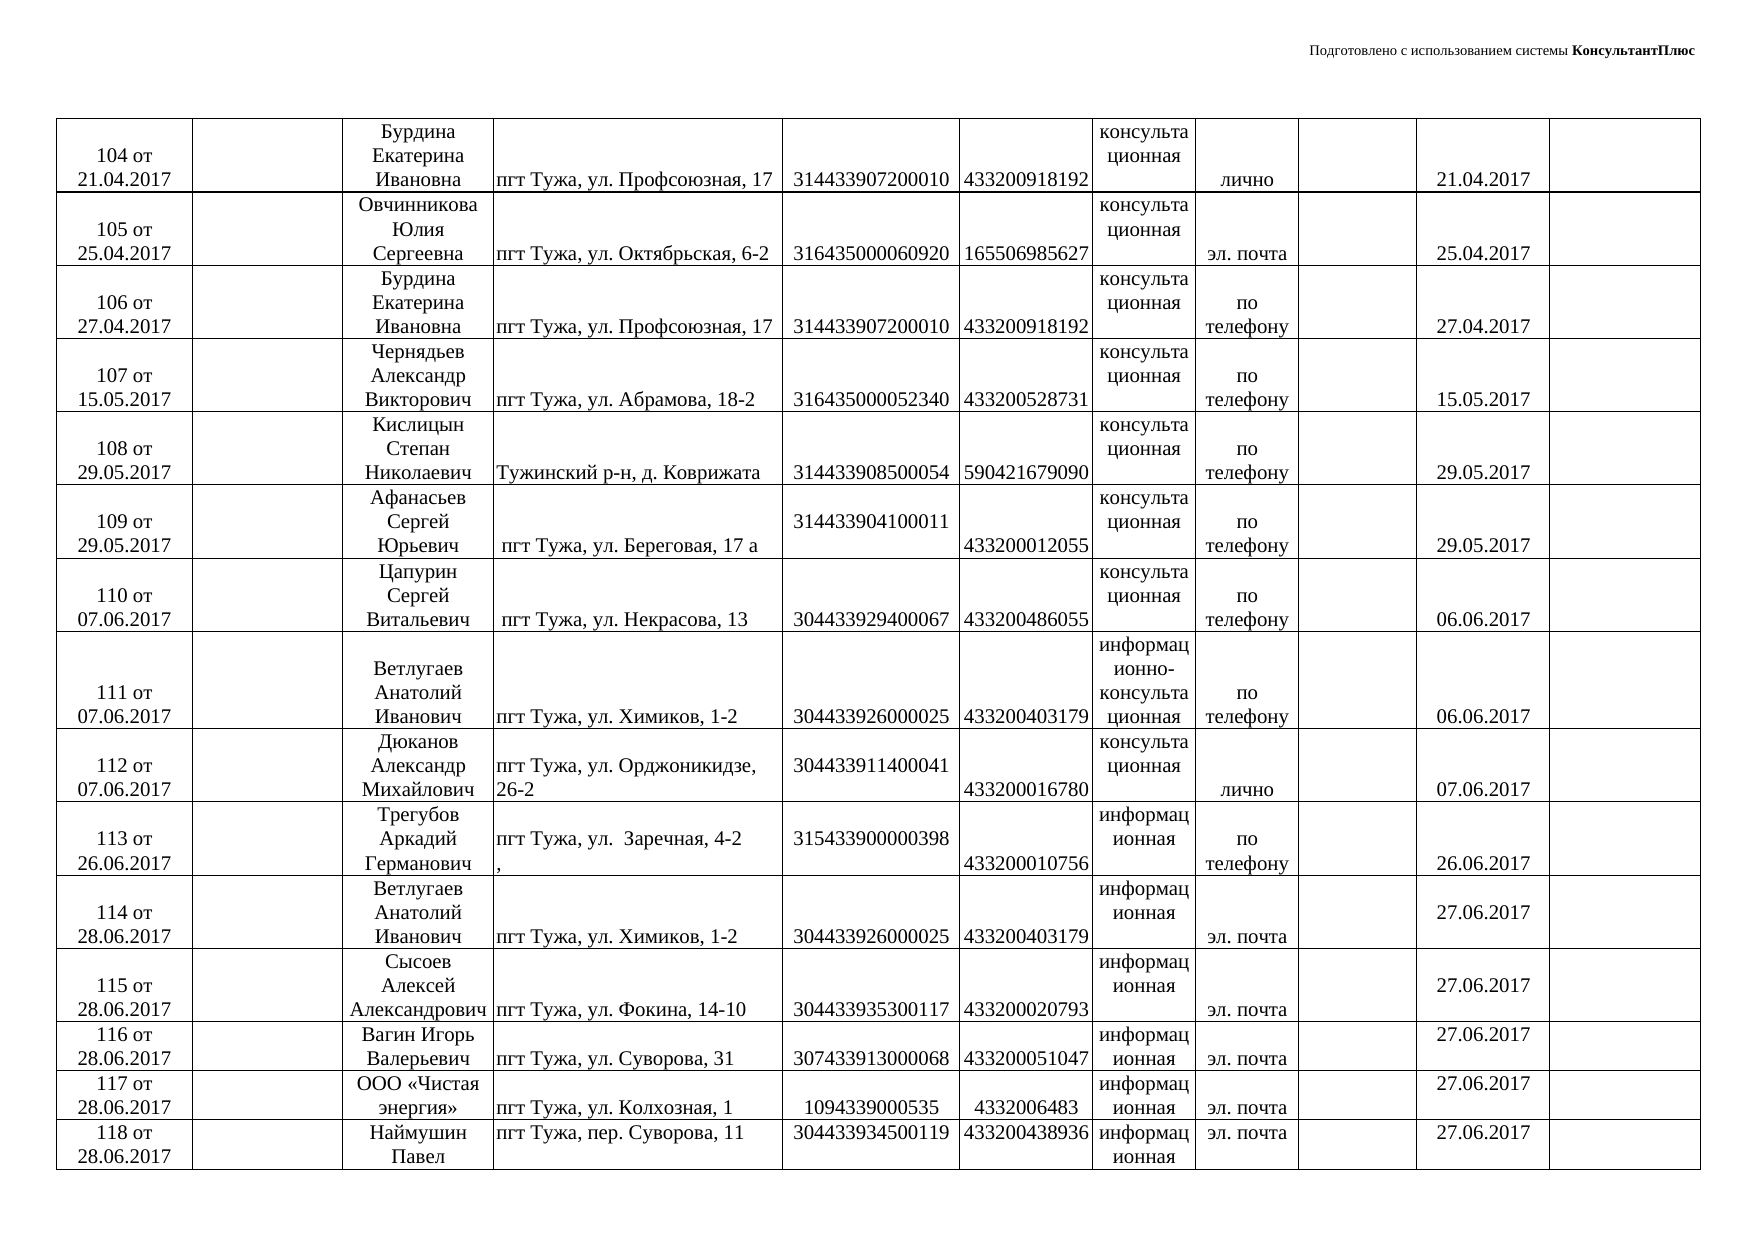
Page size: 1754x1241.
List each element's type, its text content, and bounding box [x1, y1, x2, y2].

table_cell [1550, 1120, 1700, 1168]
table_cell по телефону [1196, 802, 1298, 874]
table_cell Цапурин Сергей Витальевич [343, 559, 493, 631]
table_cell [1550, 949, 1700, 1021]
table_cell 06.06.2017 [1417, 559, 1549, 631]
table_cell [1299, 632, 1416, 728]
table_cell [1299, 119, 1416, 191]
table_cell 433200918192 [960, 119, 1092, 191]
table_cell консультационная [1093, 559, 1195, 631]
table_cell информационная [1093, 949, 1195, 1021]
table_cell [1550, 1022, 1700, 1070]
table_cell [193, 632, 342, 728]
table_cell информационная [1093, 1120, 1195, 1168]
table_cell пгт Тужа, ул. Заречная, 4-2 , [494, 802, 782, 874]
table_cell эл. почта [1196, 193, 1298, 264]
table_cell 113 от 26.06.2017 [57, 802, 192, 874]
table_cell эл. почта [1196, 1120, 1298, 1168]
table_cell [193, 876, 342, 948]
table_cell [1550, 412, 1700, 484]
table_cell по телефону [1196, 485, 1298, 557]
table_cell 118 от 28.06.2017 [57, 1120, 192, 1168]
table_cell информационная [1093, 1022, 1195, 1070]
table_cell 108 от 29.05.2017 [57, 412, 192, 484]
table_cell 105 от 25.04.2017 [57, 193, 192, 264]
table_cell [193, 1071, 342, 1119]
table_cell Ветлугаев Анатолий Иванович [343, 876, 493, 948]
table_cell пгт Тужа, ул. Профсоюзная, 17 [494, 119, 782, 191]
table_cell [193, 266, 342, 338]
table_cell [1550, 1071, 1700, 1119]
table_cell пгт Тужа, ул. Фокина, 14-10 [494, 949, 782, 1021]
table_cell пгт Тужа, ул. Некрасова, 13 [494, 559, 782, 631]
table_cell [1299, 1022, 1416, 1070]
table_cell 29.05.2017 [1417, 412, 1549, 484]
table_cell консультационная [1093, 119, 1195, 191]
table_cell 26.06.2017 [1417, 802, 1549, 874]
table_cell [1299, 266, 1416, 338]
table_cell пгт Тужа, ул. Орджоникидзе, 26-2 [494, 729, 782, 801]
table_cell 304433926000025 [783, 632, 959, 728]
table_cell [193, 193, 342, 264]
table_cell Кислицын Степан Николаевич [343, 412, 493, 484]
table_cell 1094339000535 [783, 1071, 959, 1119]
table_cell 27.06.2017 [1417, 949, 1549, 1021]
table_cell 4332006483 [960, 1071, 1092, 1119]
table_cell [1550, 632, 1700, 728]
table_cell консультационная [1093, 339, 1195, 411]
table_cell Овчинникова Юлия Сергеевна [343, 193, 493, 264]
table_cell 27.06.2017 [1417, 876, 1549, 948]
table_cell [1550, 802, 1700, 874]
table_cell по телефону [1196, 266, 1298, 338]
table_cell 304433934500119 [783, 1120, 959, 1168]
table_cell Бурдина Екатерина Ивановна [343, 119, 493, 191]
table_cell 25.04.2017 [1417, 193, 1549, 264]
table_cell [494, 1120, 782, 1168]
table_cell 27.04.2017 [1417, 266, 1549, 338]
table_cell эл. почта [1196, 1071, 1298, 1119]
table_cell [1550, 485, 1700, 557]
table_cell [1550, 193, 1700, 264]
table_cell 307433913000068 [783, 1022, 959, 1070]
table_cell 117 от 28.06.2017 [57, 1071, 192, 1119]
table_cell по телефону [1196, 339, 1298, 411]
table_cell информационная [1093, 802, 1195, 874]
table_cell 111 от 07.06.2017 [57, 632, 192, 728]
table_cell 115 от 28.06.2017 [57, 949, 192, 1021]
table_cell 433200020793 [960, 949, 1092, 1021]
table_cell 433200016780 [960, 729, 1092, 801]
table_cell [193, 729, 342, 801]
table_cell [193, 1120, 342, 1168]
table_cell эл. почта [1196, 949, 1298, 1021]
table_cell 433200486055 [960, 559, 1092, 631]
table_cell [1550, 559, 1700, 631]
table_cell по телефону [1196, 632, 1298, 728]
table_cell 29.05.2017 [1417, 485, 1549, 557]
table_cell 433200012055 [960, 485, 1092, 557]
table_cell эл. почта [1196, 876, 1298, 948]
table_cell 116 от 28.06.2017 [57, 1022, 192, 1070]
table_cell 21.04.2017 [1417, 119, 1549, 191]
table_cell Сысоев Алексей Александрович [343, 949, 493, 1021]
table_cell по телефону [1196, 559, 1298, 631]
table_cell 304433911400041 [783, 729, 959, 801]
table_cell [1550, 339, 1700, 411]
table_cell 433200403179 [960, 632, 1092, 728]
table_cell консультационная [1093, 729, 1195, 801]
table_cell 304433935300117 [783, 949, 959, 1021]
table_cell [1299, 485, 1416, 557]
table_cell [1550, 266, 1700, 338]
table_cell информационная [1093, 876, 1195, 948]
table_cell пгт Тужа, ул. Суворова, 31 [494, 1022, 782, 1070]
table_cell 109 от 29.05.2017 [57, 485, 192, 557]
table_cell 106 от 27.04.2017 [57, 266, 192, 338]
table_cell [1299, 193, 1416, 264]
table_cell консультационная [1093, 412, 1195, 484]
table_cell 433200010756 [960, 802, 1092, 874]
table_cell Ветлугаев Анатолий Иванович [343, 632, 493, 728]
table_cell [1550, 876, 1700, 948]
table_cell 07.06.2017 [1417, 729, 1549, 801]
table_cell [193, 802, 342, 874]
table_cell [1299, 729, 1416, 801]
table_cell Чернядьев Александр Викторович [343, 339, 493, 411]
table_cell пгт Тужа, ул. Химиков, 1-2 [494, 632, 782, 728]
table_cell пгт Тужа, ул. Химиков, 1-2 [494, 876, 782, 948]
table_cell Вагин Игорь Валерьевич [343, 1022, 493, 1070]
table_cell лично [1196, 119, 1298, 191]
table_cell 316435000060920 [783, 193, 959, 264]
table_cell информационно-консультационная [1093, 632, 1195, 728]
table_cell ООО «Чистая энергия» [343, 1071, 493, 1119]
table_cell 314433908500054 [783, 412, 959, 484]
table_cell [193, 119, 342, 191]
table_cell 314433907200010 [783, 266, 959, 338]
table_cell 314433907200010 [783, 119, 959, 191]
table_cell 110 от 07.06.2017 [57, 559, 192, 631]
table_cell консультационная [1093, 266, 1195, 338]
table_cell 06.06.2017 [1417, 632, 1549, 728]
table_cell [1299, 949, 1416, 1021]
table_cell пгт Тужа, ул. Колхозная, 1 [494, 1071, 782, 1119]
table_cell пгт Тужа, ул. Октябрьская, 6-2 [494, 193, 782, 264]
table_cell 15.05.2017 [1417, 339, 1549, 411]
table_cell 165506985627 [960, 193, 1092, 264]
table_cell [193, 412, 342, 484]
table_cell пгт Тужа, ул. Береговая, 17 а [494, 485, 782, 557]
table_cell 104 от 21.04.2017 [57, 119, 192, 191]
table_cell [1299, 559, 1416, 631]
table_cell [193, 1022, 342, 1070]
table_cell 433200918192 [960, 266, 1092, 338]
table_cell 107 от 15.05.2017 [57, 339, 192, 411]
table_cell 433200528731 [960, 339, 1092, 411]
table_cell информационная [1093, 1071, 1195, 1119]
table_cell 314433904100011 [783, 485, 959, 557]
table_cell по телефону [1196, 412, 1298, 484]
table_cell консультационная [1093, 193, 1195, 264]
table_cell [1299, 876, 1416, 948]
table_cell [1299, 339, 1416, 411]
table_cell 304433929400067 [783, 559, 959, 631]
table_cell [193, 949, 342, 1021]
table_cell пгт Тужа, ул. Профсоюзная, 17 [494, 266, 782, 338]
table_cell 27.06.2017 [1417, 1071, 1549, 1119]
table_cell [1299, 802, 1416, 874]
table_cell 316435000052340 [783, 339, 959, 411]
table_cell [1299, 1071, 1416, 1119]
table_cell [343, 1120, 493, 1168]
table_cell эл. почта [1196, 1022, 1298, 1070]
table_cell 433200051047 [960, 1022, 1092, 1070]
table_cell лично [1196, 729, 1298, 801]
table_cell [193, 559, 342, 631]
table_cell Дюканов Александр Михайлович [343, 729, 493, 801]
table_cell [193, 485, 342, 557]
table_cell Афанасьев Сергей Юрьевич [343, 485, 493, 557]
table_cell 304433926000025 [783, 876, 959, 948]
table_cell 112 от 07.06.2017 [57, 729, 192, 801]
table_cell 27.06.2017 [1417, 1120, 1549, 1168]
table_cell 315433900000398 [783, 802, 959, 874]
table_cell 114 от 28.06.2017 [57, 876, 192, 948]
table_cell [193, 339, 342, 411]
table_cell [1299, 1120, 1416, 1168]
table_cell Бурдина Екатерина Ивановна [343, 266, 493, 338]
table_cell [1299, 412, 1416, 484]
table_cell [1550, 119, 1700, 191]
table_cell 433200403179 [960, 876, 1092, 948]
table_cell Тужинский р-н, д. Коврижата [494, 412, 782, 484]
table_cell 433200438936 [960, 1120, 1092, 1168]
table_cell [1550, 729, 1700, 801]
table_cell 590421679090 [960, 412, 1092, 484]
table_cell консультационная [1093, 485, 1195, 557]
table_cell 27.06.2017 [1417, 1022, 1549, 1070]
table_cell Трегубов Аркадий Германович [343, 802, 493, 874]
table_cell пгт Тужа, ул. Абрамова, 18-2 [494, 339, 782, 411]
